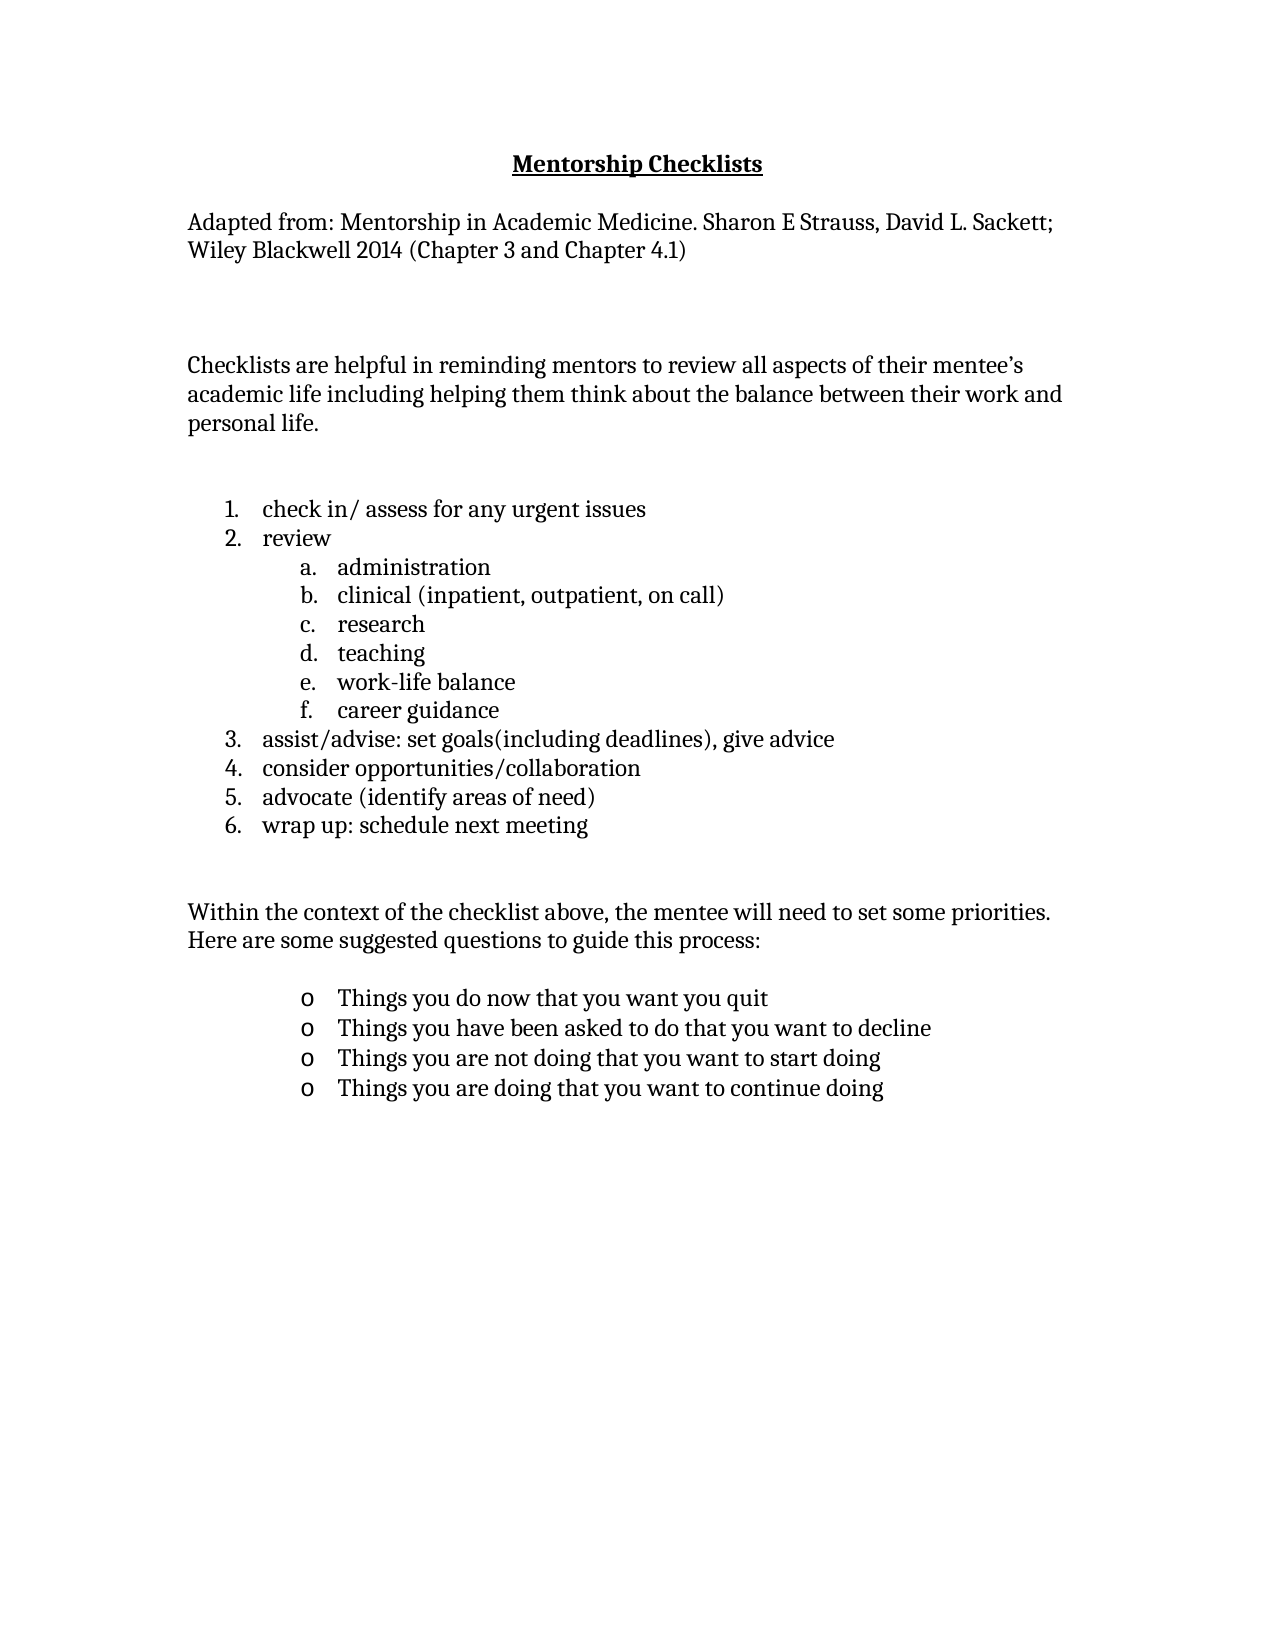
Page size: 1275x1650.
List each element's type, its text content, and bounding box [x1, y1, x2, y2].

list research [300, 610, 1087, 639]
list Things you have been asked to do that you want to decline [300, 1014, 1087, 1044]
list advocate (identify areas of need) [225, 782, 1087, 811]
list check in/ assess for any urgent issues [225, 495, 1087, 524]
list clinical (inpatient, outpatient, on call) [300, 581, 1087, 610]
list Things you do now that you want you quit [300, 984, 1087, 1014]
text Adapted from: Mentorship in Academic Medicine. Sharon E Strauss, David L. Sackett; Wiley Blackwell 2014 (Chapter 3 and Chapter 4.1) [187, 207, 1087, 265]
text Checklists are helpful in reminding mentors to review all aspects of their mentee’s academic life including helping them think about the balance between their work and personal life. [187, 351, 1087, 437]
text Within the context of the checklist above, the mentee will need to set some priorities. Here are some suggested questions to guide this process: [187, 897, 1087, 955]
list teaching [300, 639, 1087, 667]
list work-life balance [300, 667, 1087, 696]
list administration [300, 552, 1087, 581]
list consider opportunities/collaboration [225, 754, 1087, 782]
list Things you are not doing that you want to start doing [300, 1044, 1087, 1074]
list career guidance [300, 696, 1087, 725]
list review [225, 524, 1087, 552]
list wrap up: schedule next meeting [225, 811, 1087, 840]
list assist/advise: set goals(including deadlines), give advice [225, 725, 1087, 754]
list Things you are doing that you want to continue doing [300, 1074, 1087, 1104]
text Mentorship Checklists [187, 150, 1087, 179]
